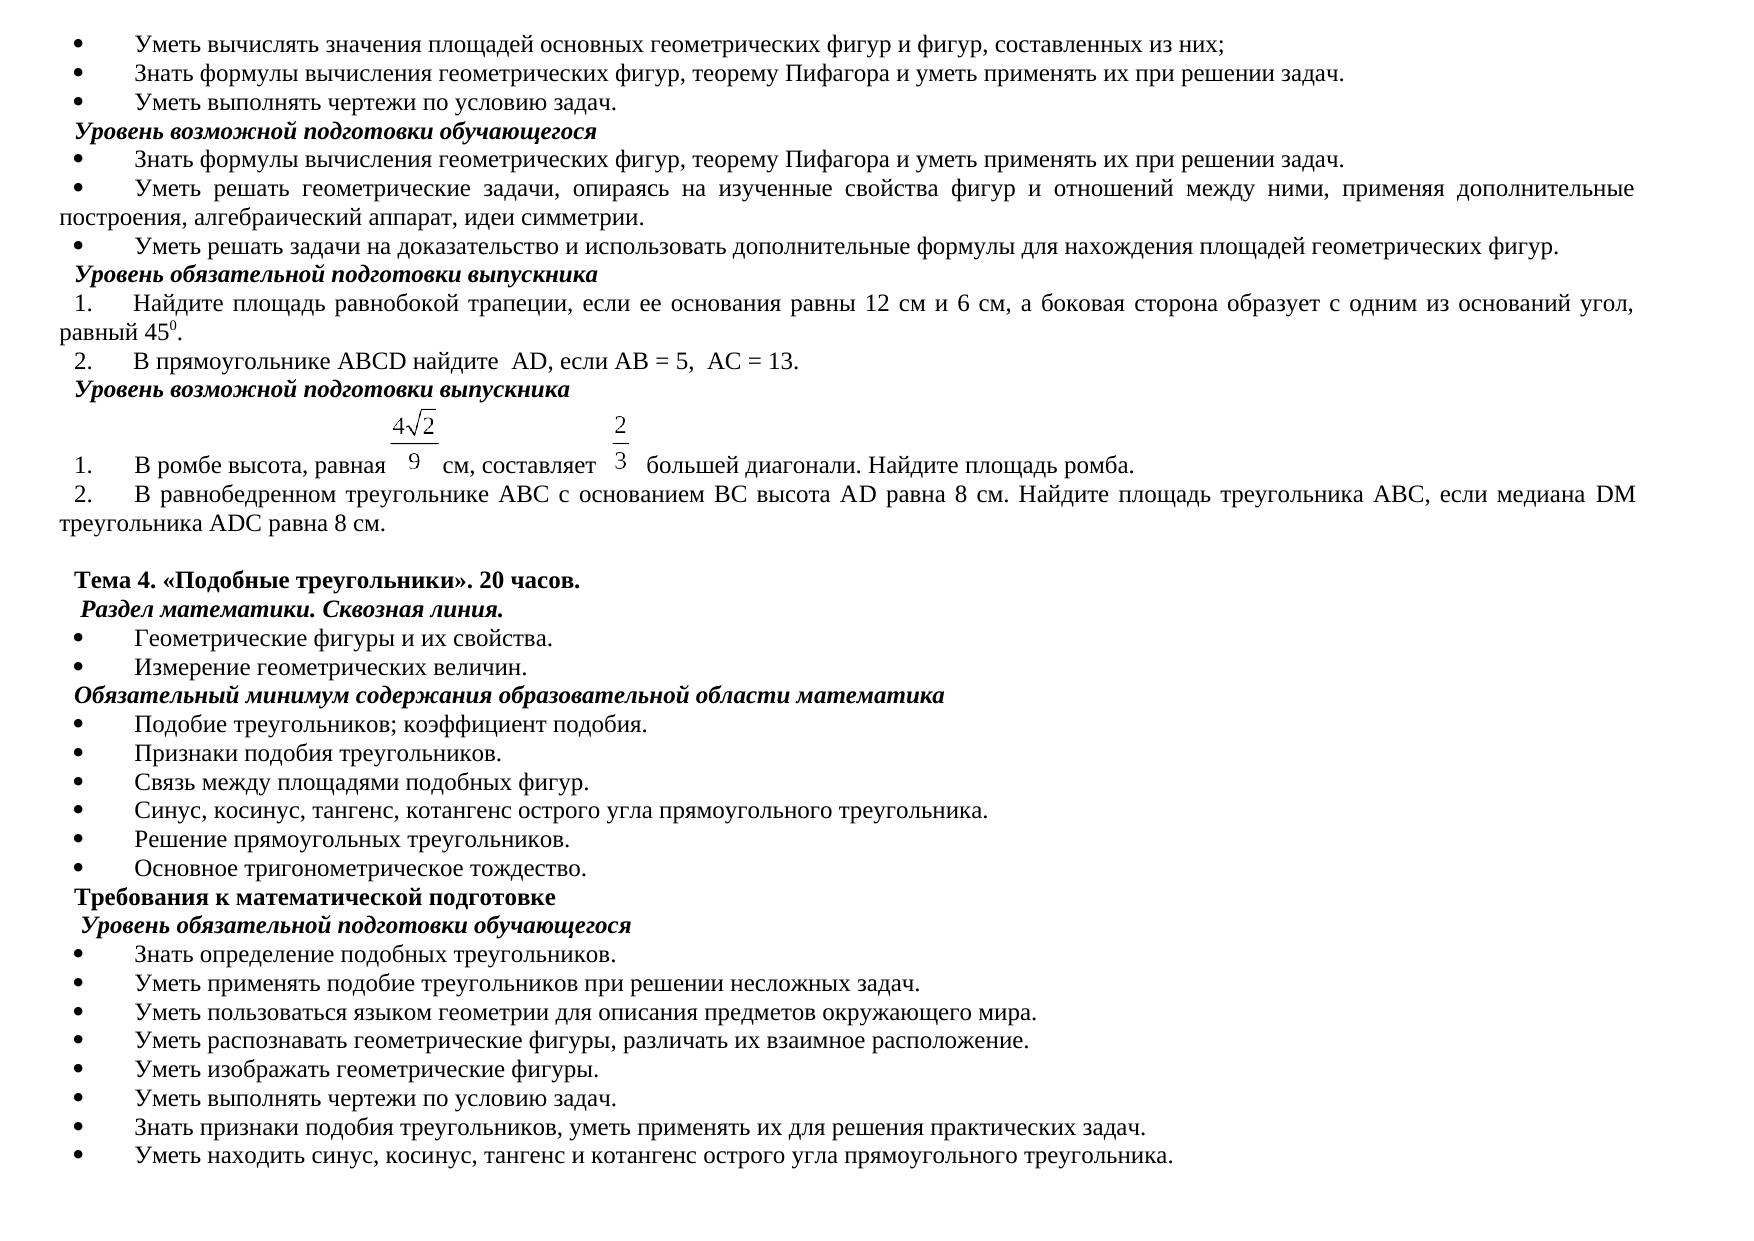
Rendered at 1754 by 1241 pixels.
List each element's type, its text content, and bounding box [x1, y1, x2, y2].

list Связь между площадями подобных фигур. [59, 767, 1636, 795]
list Знать признаки подобия треугольников, уметь применять их для решения практических задач. [59, 1112, 1636, 1140]
list Уметь изображать геометрические фигуры. [59, 1054, 1636, 1083]
list Уметь выполнять чертежи по условию задач. [59, 1083, 1636, 1112]
list Геометрические фигуры и их свойства. [59, 623, 1636, 652]
text Уровень возможной подготовки выпускника [59, 374, 1636, 403]
list Измерение геометрических величин. [59, 652, 1636, 680]
list Найдите площадь равнобокой трапеции, если ее основания равны и , а боковая сторона образует с одним из оснований угол, равный 450. [59, 288, 1636, 346]
text Уровень обязательной подготовки выпускника [59, 259, 1636, 288]
list В прямоугольнике ABCD найдите AD, если АВ = 5, АС = 13. [59, 346, 1636, 374]
list Уметь выполнять чертежи по условию задач. [59, 87, 1636, 116]
text Уровень возможной подготовки обучающегося [59, 116, 1636, 144]
list Знать формулы вычисления геометрических фигур, теорему Пифагора и уметь применять их при решении задач. [59, 58, 1636, 87]
list Уметь решать геометрические задачи, опираясь на изученные свойства фигур и отношений между ними, применяя дополнительные построения, алгебраический аппарат, идеи симметрии. [59, 173, 1636, 231]
text Обязательный минимум содержания образовательной области математика [59, 680, 1636, 709]
list Уметь вычислять значения площадей основных геометрических фигур и фигур, составленных из них; [59, 29, 1636, 58]
list Уметь распознавать геометрические фигуры, различать их взаимное расположение. [59, 1025, 1636, 1054]
list В ромбе высота, равнаясм, составляет большей диагонали. Найдите площадь ромба. [59, 403, 1636, 479]
list В равнобедренном треугольнике АВС с основанием ВС высота АD равна . Найдите площадь треугольника АВС, если медиана DM треугольника АDС равна . [59, 479, 1636, 537]
list Подобие треугольников; коэффициент подобия. [59, 709, 1636, 738]
list Уметь применять подобие треугольников при решении несложных задач. [59, 968, 1636, 997]
text Тема 4. «Подобные треугольники». 20 часов. [59, 565, 1636, 594]
list Основное тригонометрическое тождество. [59, 853, 1636, 882]
list Уметь пользоваться языком геометрии для описания предметов окружающего мира. [59, 997, 1636, 1025]
text Уровень обязательной подготовки обучающегося [59, 910, 1636, 939]
text Раздел математики. Сквозная линия. [59, 594, 1636, 623]
text Требования к математической подготовке [59, 882, 1636, 910]
list Уметь решать задачи на доказательство и использовать дополнительные формулы для нахождения площадей геометрических фигур. [59, 231, 1636, 259]
list Знать определение подобных треугольников. [59, 939, 1636, 968]
list Решение прямоугольных треугольников. [59, 824, 1636, 853]
list Знать формулы вычисления геометрических фигур, теорему Пифагора и уметь применять их при решении задач. [59, 144, 1636, 173]
list Признаки подобия треугольников. [59, 738, 1636, 767]
list Уметь находить синус, косинус, тангенс и котангенс острого угла прямоугольного треугольника. [59, 1140, 1636, 1169]
list Синус, косинус, тангенс, котангенс острого угла прямоугольного треугольника. [59, 795, 1636, 824]
